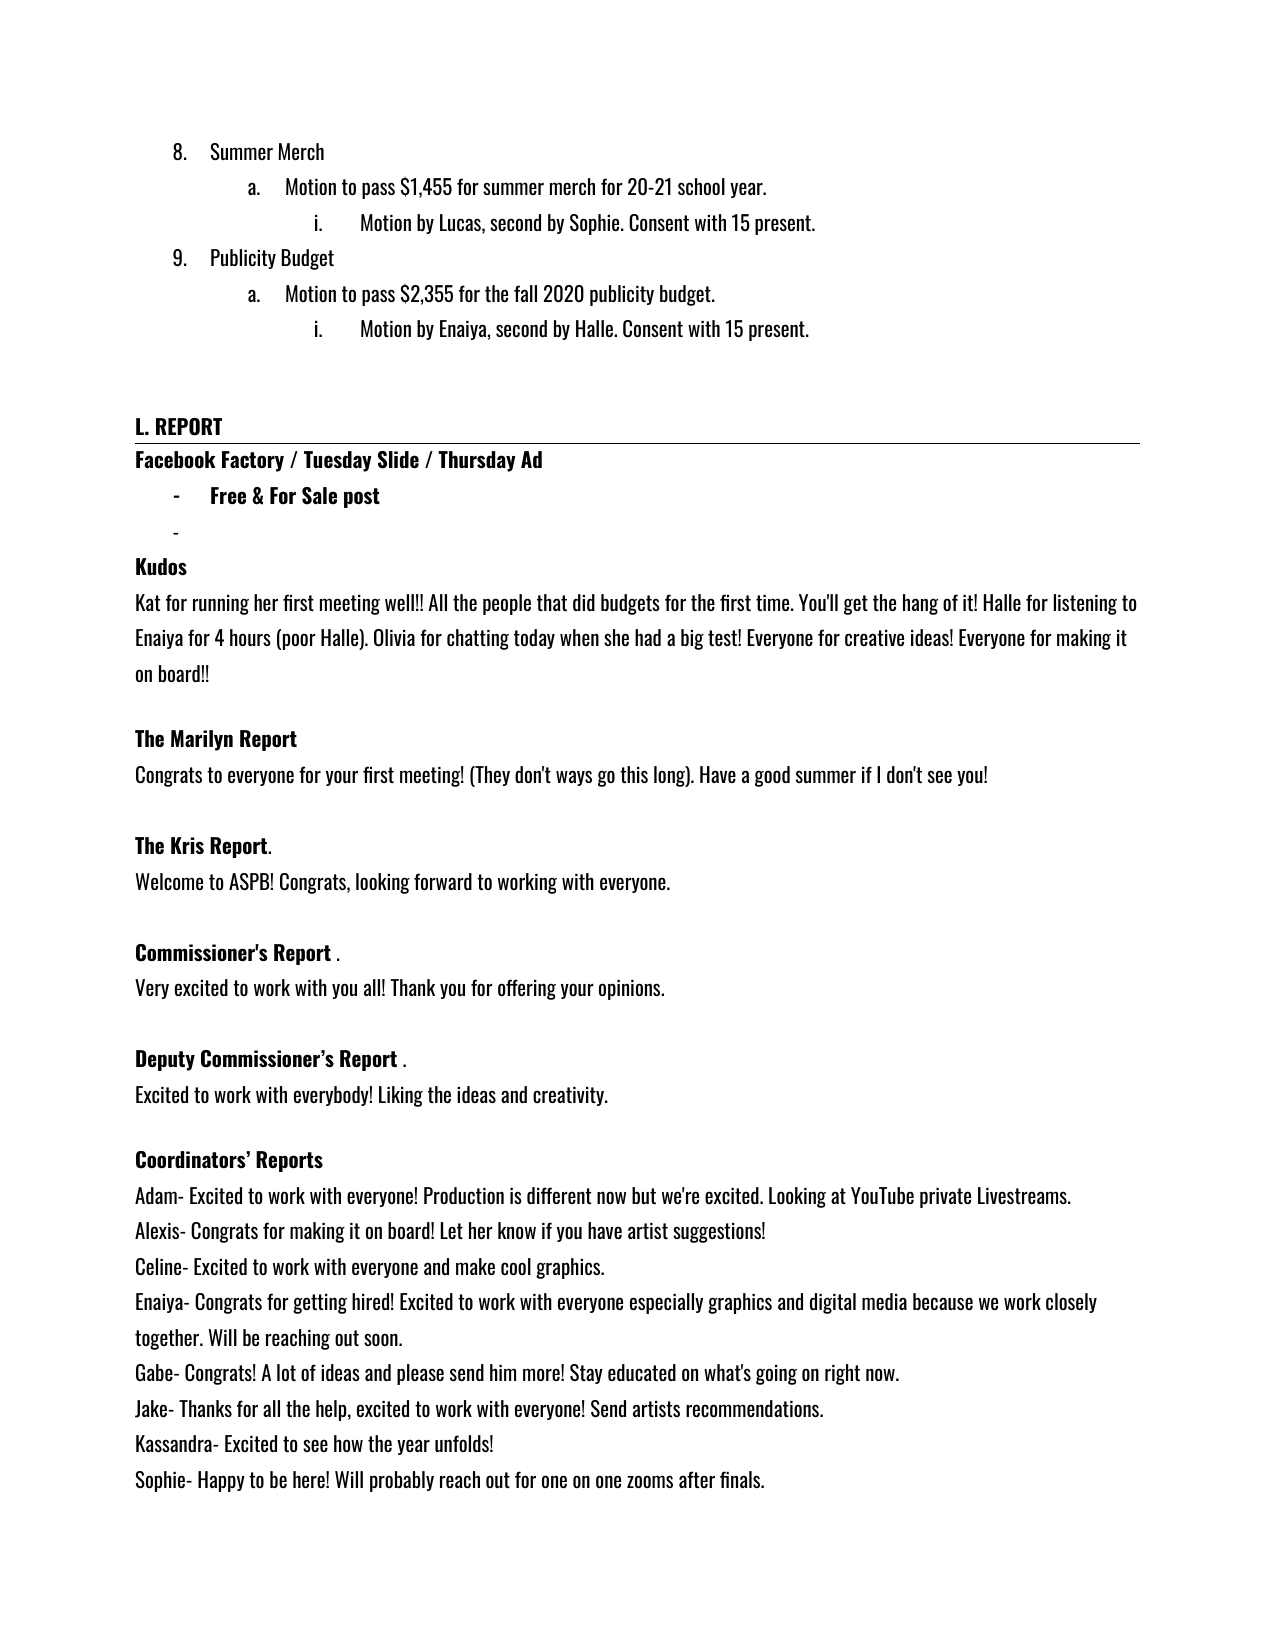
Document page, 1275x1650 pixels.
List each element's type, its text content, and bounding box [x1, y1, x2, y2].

list Motion by Enaiya, second by Halle. Consent with 15 present. [322, 313, 1140, 343]
text Excited to work with everybody! Liking the ideas and creativity. [135, 1078, 1140, 1109]
text Enaiya- Congrats for getting hired! Excited to work with everyone especially graphics and digital media because we work closely together. Will be reaching out soon. [135, 1286, 1140, 1352]
text Alexis- Congrats for making it on board! Let her know if you have artist suggestions! [135, 1215, 1140, 1246]
list Motion by Lucas, second by Sophie. Consent with 15 present. [322, 206, 1140, 237]
text Kassandra- Excited to see how the year unfolds! [135, 1428, 1140, 1459]
text The Kris Report. [135, 829, 1140, 860]
text Gabe- Congrats! A lot of ideas and please send him more! Stay educated on what's going on right now. [135, 1357, 1140, 1388]
list Summer Merch [172, 135, 1140, 166]
list Free & For Sale post [172, 479, 1140, 511]
text Deputy Commissioner’s Report . [135, 1043, 1140, 1073]
text Sophie- Happy to be here! Will probably reach out for one on one zooms after finals. [135, 1463, 1140, 1494]
text Facebook Factory / Tuesday Slide / Thursday Ad [135, 444, 1140, 475]
text Kat for running her first meeting well!! All the people that did budgets for the first time. You'll get the hang of it! Halle for listening to Enaiya for 4 hours (poor Halle). Olivia for chatting today when she had a big test! Everyone for creative ideas! Everyone for making it on board!! [135, 586, 1140, 688]
text Commissioner's Report . [135, 936, 1140, 967]
text Congrats to everyone for your first meeting! (They don't ways go this long). Have a good summer if I don't see you! [135, 758, 1140, 789]
text The Marilyn Report [135, 723, 1140, 754]
text L. REPORT [135, 410, 1140, 443]
list Motion to pass $2,355 for the fall 2020 publicity budget. [247, 277, 1140, 308]
list Publicity Budget [172, 242, 1140, 272]
text Celine- Excited to work with everyone and make cool graphics. [135, 1250, 1140, 1281]
text Very excited to work with you all! Thank you for offering your opinions. [135, 972, 1140, 1002]
text Coordinators’ Reports [135, 1144, 1140, 1175]
text Kudos [135, 551, 1140, 582]
text Adam- Excited to work with everyone! Production is different now but we're excited. Looking at YouTube private Livestreams. [135, 1179, 1140, 1210]
list Motion to pass $1,455 for summer merch for 20-21 school year. [247, 171, 1140, 201]
text Jake- Thanks for all the help, excited to work with everyone! Send artists recommendations. [135, 1392, 1140, 1423]
text Welcome to ASPB! Congrats, looking forward to working with everyone. [135, 865, 1140, 896]
